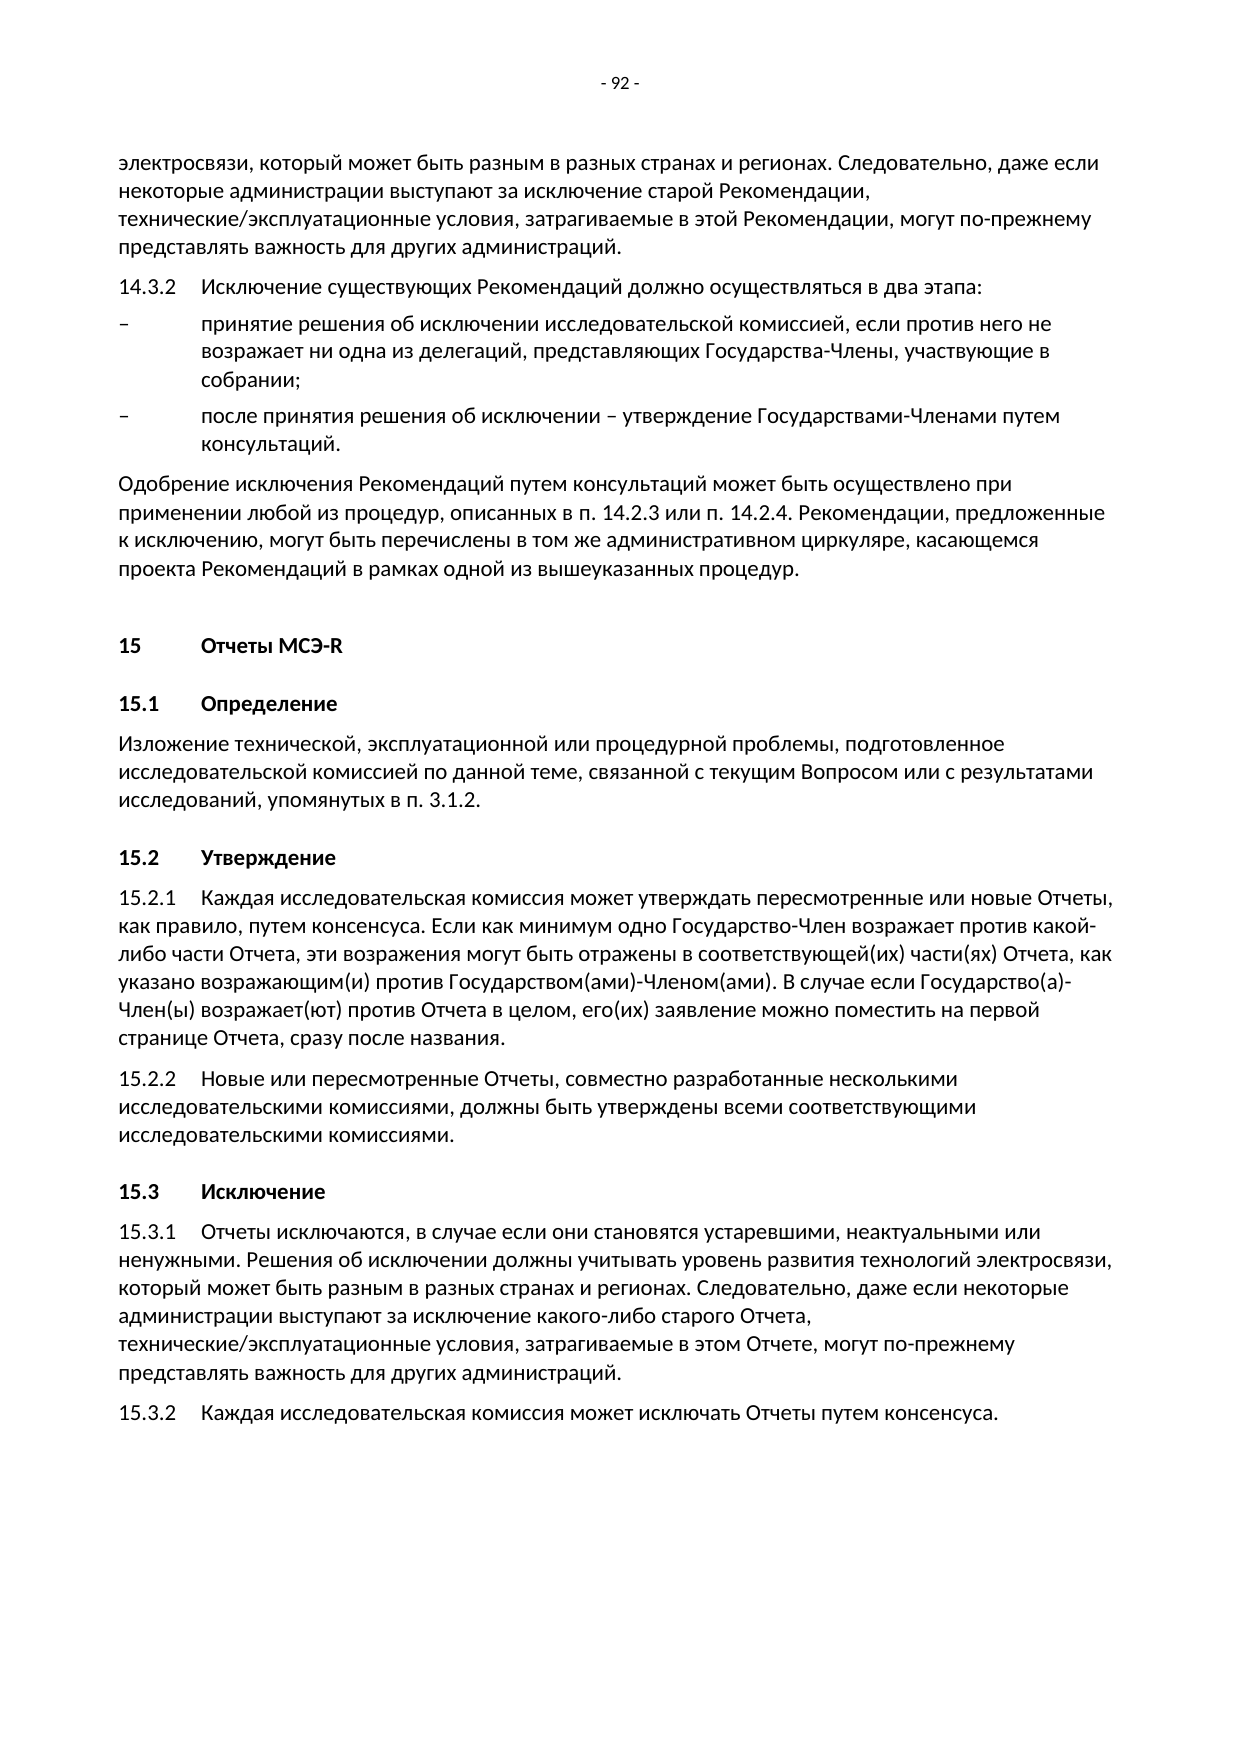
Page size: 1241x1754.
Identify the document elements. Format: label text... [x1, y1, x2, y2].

subtitle 15 Отчеты МСЭ-R [118, 632, 1122, 660]
text Изложение технической, эксплуатационной или процедурной проблемы, подготовленное исследовательской комиссией по данной теме, связанной с текущим Вопросом или с результатами исследований, упомянутых в п. 3.1.2. [118, 729, 1122, 813]
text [118, 148, 1122, 260]
subtitle 15.3 Исключение [118, 1177, 1122, 1205]
text 14.3.2 Исключение существующих Рекомендаций должно осуществляться в два этапа: [118, 272, 1122, 300]
text 15.2.2 Новые или пересмотренные Отчеты, совместно разработанные несколькими исследовательскими комиссиями, должны быть утверждены всеми соответствующими исследовательскими комиссиями. [118, 1064, 1122, 1148]
text 15.3.2 Каждая исследовательская комиссия может исключать Отчеты путем консенсуса. [118, 1398, 1122, 1426]
text Одобрение исключения Рекомендаций путем консультаций может быть осуществлено при применении любой из процедур, описанных в п. 14.2.3 или п. 14.2.4. Рекомендации, предложенные к исключению, могут быть перечислены в том же административном циркуляре, касающемся проекта Рекомендаций в рамках одной из вышеуказанных процедур. [118, 469, 1122, 582]
text – после принятия решения об исключении – утверждение Государствами-Членами путем консультаций. [118, 401, 1122, 457]
subtitle 15.1 Определение [118, 689, 1122, 717]
text 15.3.1 Отчеты исключаются, в случае если они становятся устаревшими, неактуальными или ненужными. Решения об исключении должны учитывать уровень развития технологий электросвязи, который может быть разным в разных странах и регионах. Следовательно, даже если некоторые администрации выступают за исключение какого-либо старого Отчета, технические/эксплуатационные условия, затрагиваемые в этом Отчете, могут по-прежнему представлять важность для других администраций. [118, 1217, 1122, 1386]
subtitle 15.2 Утверждение [118, 843, 1122, 871]
text – принятие решения об исключении исследовательской комиссией, если против него не возражает ни одна из делегаций, представляющих Государства-Члены, участвующие в собрании; [118, 309, 1122, 393]
text 15.2.1 Каждая исследовательская комиссия может утверждать пересмотренные или новые Отчеты, как правило, путем консенсуса. Если как минимум одно Государство-Член возражает против какой-либо части Отчета, эти возражения могут быть отражены в соответствующей(их) части(ях) Отчета, как указано возражающим(и) против Государством(ами)-Членом(ами). В случае если Государство(а)-Член(ы) возражает(ют) против Отчета в целом, его(их) заявление можно поместить на первой странице Отчета, сразу после названия. [118, 883, 1122, 1051]
